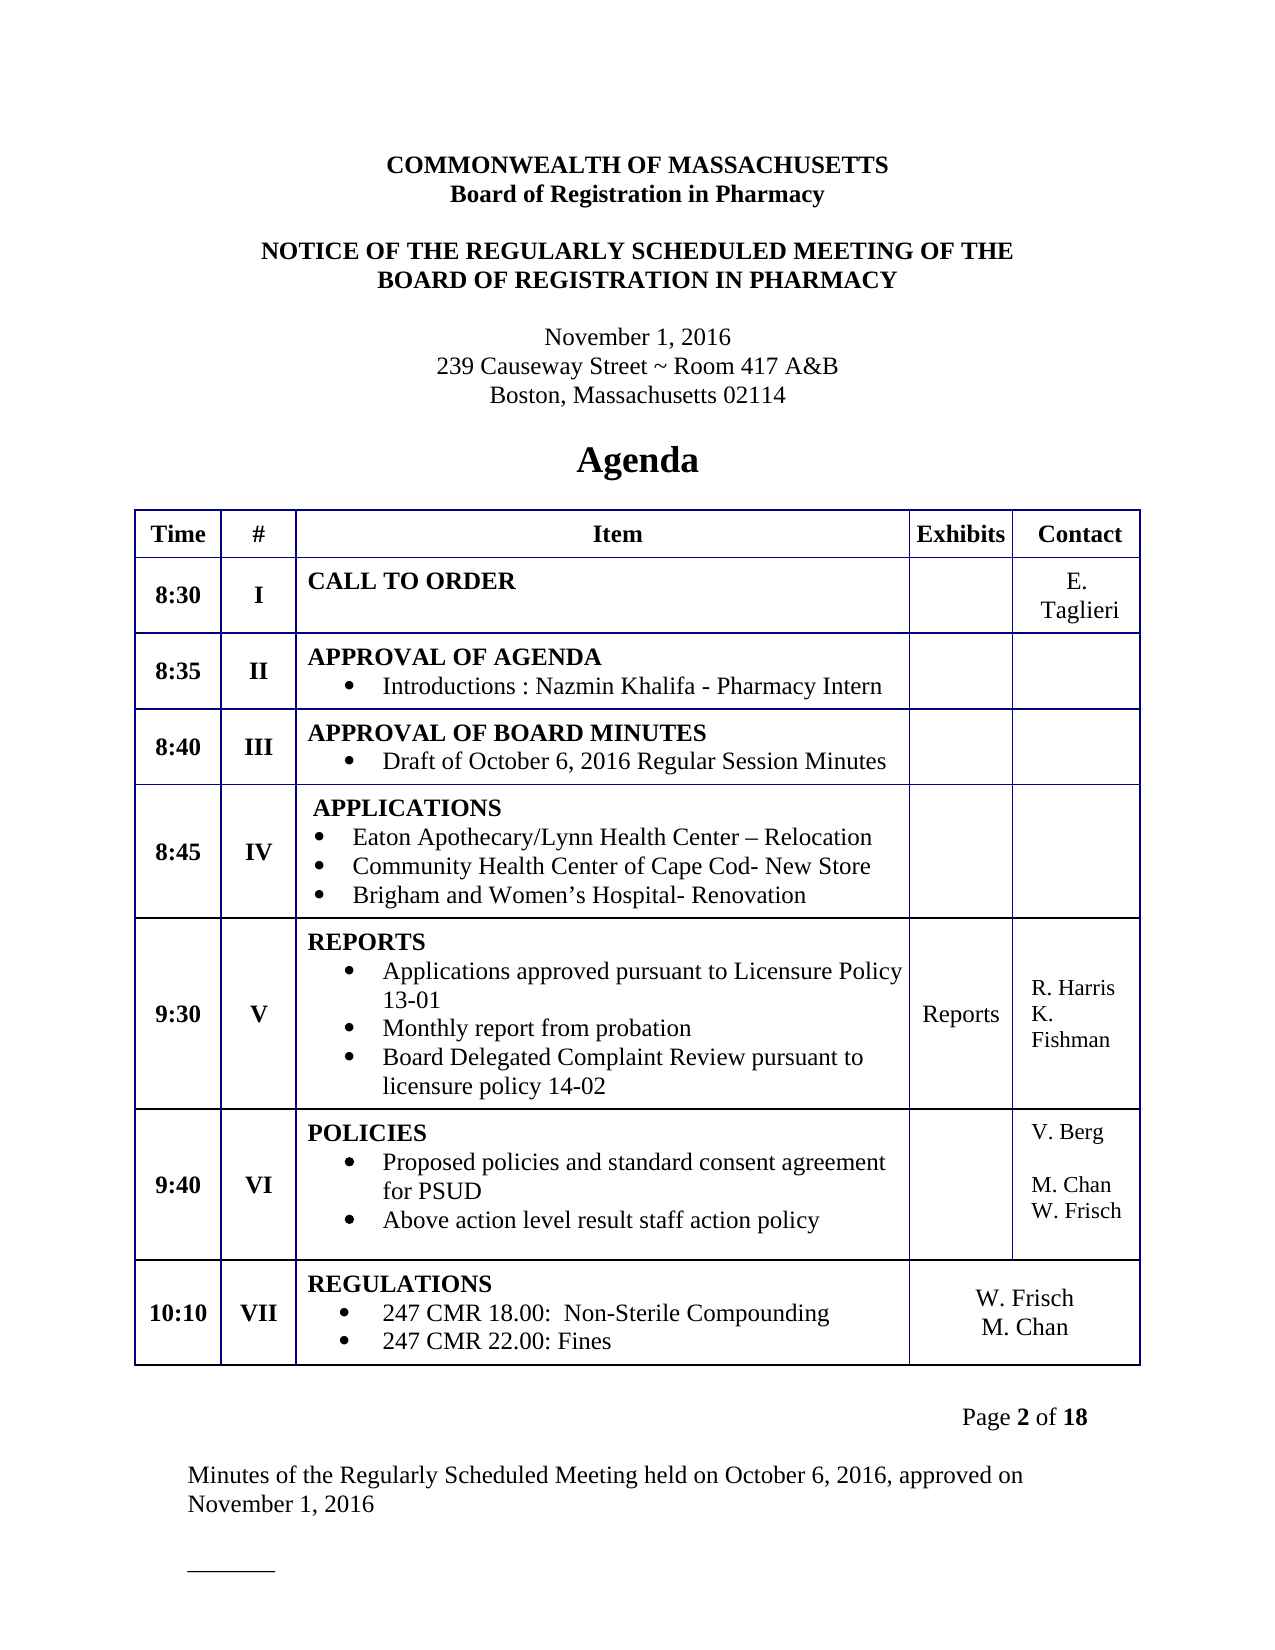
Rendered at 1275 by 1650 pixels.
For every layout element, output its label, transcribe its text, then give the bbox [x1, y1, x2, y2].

text Agenda [187, 437, 1087, 481]
table_cell CALL TO ORDER [297, 558, 909, 632]
table_cell [910, 710, 1012, 783]
table_cell 8:30 [136, 558, 220, 632]
table_cell 9:40 [136, 1110, 220, 1258]
table_cell [1013, 710, 1139, 783]
table_cell POLICIES Proposed policies and standard consent agreement for PSUD Above action level result staff action policy [297, 1110, 909, 1258]
table_cell R. Harris K. Fishman [1013, 919, 1139, 1108]
text Boston, Massachusetts 02114 [187, 380, 1087, 409]
table_header Time [136, 511, 220, 556]
table_cell APPROVAL OF AGENDA Introductions : Nazmin Khalifa - Pharmacy Intern [297, 634, 909, 708]
table_cell [1013, 634, 1139, 708]
table_cell V. Berg M. Chan W. Frisch [1013, 1110, 1139, 1258]
table_cell Reports [910, 919, 1012, 1108]
table_cell [910, 634, 1012, 708]
table_cell 9:30 [136, 919, 220, 1108]
text BOARD OF REGISTRATION IN PHARMACY [187, 265, 1087, 294]
table_header Item [297, 511, 909, 556]
table_cell [1013, 785, 1139, 917]
table_cell REGULATIONS 247 CMR 18.00: Non-Sterile Compounding 247 CMR 22.00: Fines [297, 1261, 909, 1363]
table_cell 8:40 [136, 710, 220, 783]
table_header Contact [1013, 511, 1139, 556]
table_cell VII [222, 1261, 295, 1363]
table_cell 8:35 [136, 634, 220, 708]
text November 1, 2016 [187, 322, 1087, 351]
table_header Exhibits [910, 511, 1012, 556]
table_cell V [222, 919, 295, 1108]
table_cell REPORTS Applications approved pursuant to Licensure Policy 13-01 Monthly report from probation Board Delegated Complaint Review pursuant to licensure policy 14-02 [297, 919, 909, 1108]
table_cell II [222, 634, 295, 708]
text COMMONWEALTH OF MASSACHUSETTS [187, 150, 1087, 179]
table_cell [910, 1110, 1012, 1258]
table_header # [222, 511, 295, 556]
text NOTICE OF THE REGULARLY SCHEDULED MEETING OF THE [187, 236, 1087, 265]
table_cell 10:10 [136, 1261, 220, 1363]
table_cell IV [222, 785, 295, 917]
table_cell VI [222, 1110, 295, 1258]
table_cell [910, 558, 1012, 632]
table_cell III [222, 710, 295, 783]
table_cell W. Frisch M. Chan [910, 1261, 1139, 1363]
table_cell I [222, 558, 295, 632]
table_cell E. Taglieri [1013, 558, 1139, 632]
text Board of Registration in Pharmacy [187, 179, 1087, 207]
table_cell APPROVAL OF BOARD MINUTES Draft of October 6, 2016 Regular Session Minutes [297, 710, 909, 783]
table_cell 8:45 [136, 785, 220, 917]
table_cell [910, 785, 1012, 917]
text 239 Causeway Street ~ Room 417 A&B [187, 351, 1087, 380]
table_cell APPLICATIONS Eaton Apothecary/Lynn Health Center – Relocation Community Health Center of Cape Cod- New Store Brigham and Women’s Hospital- Renovation [297, 785, 909, 917]
